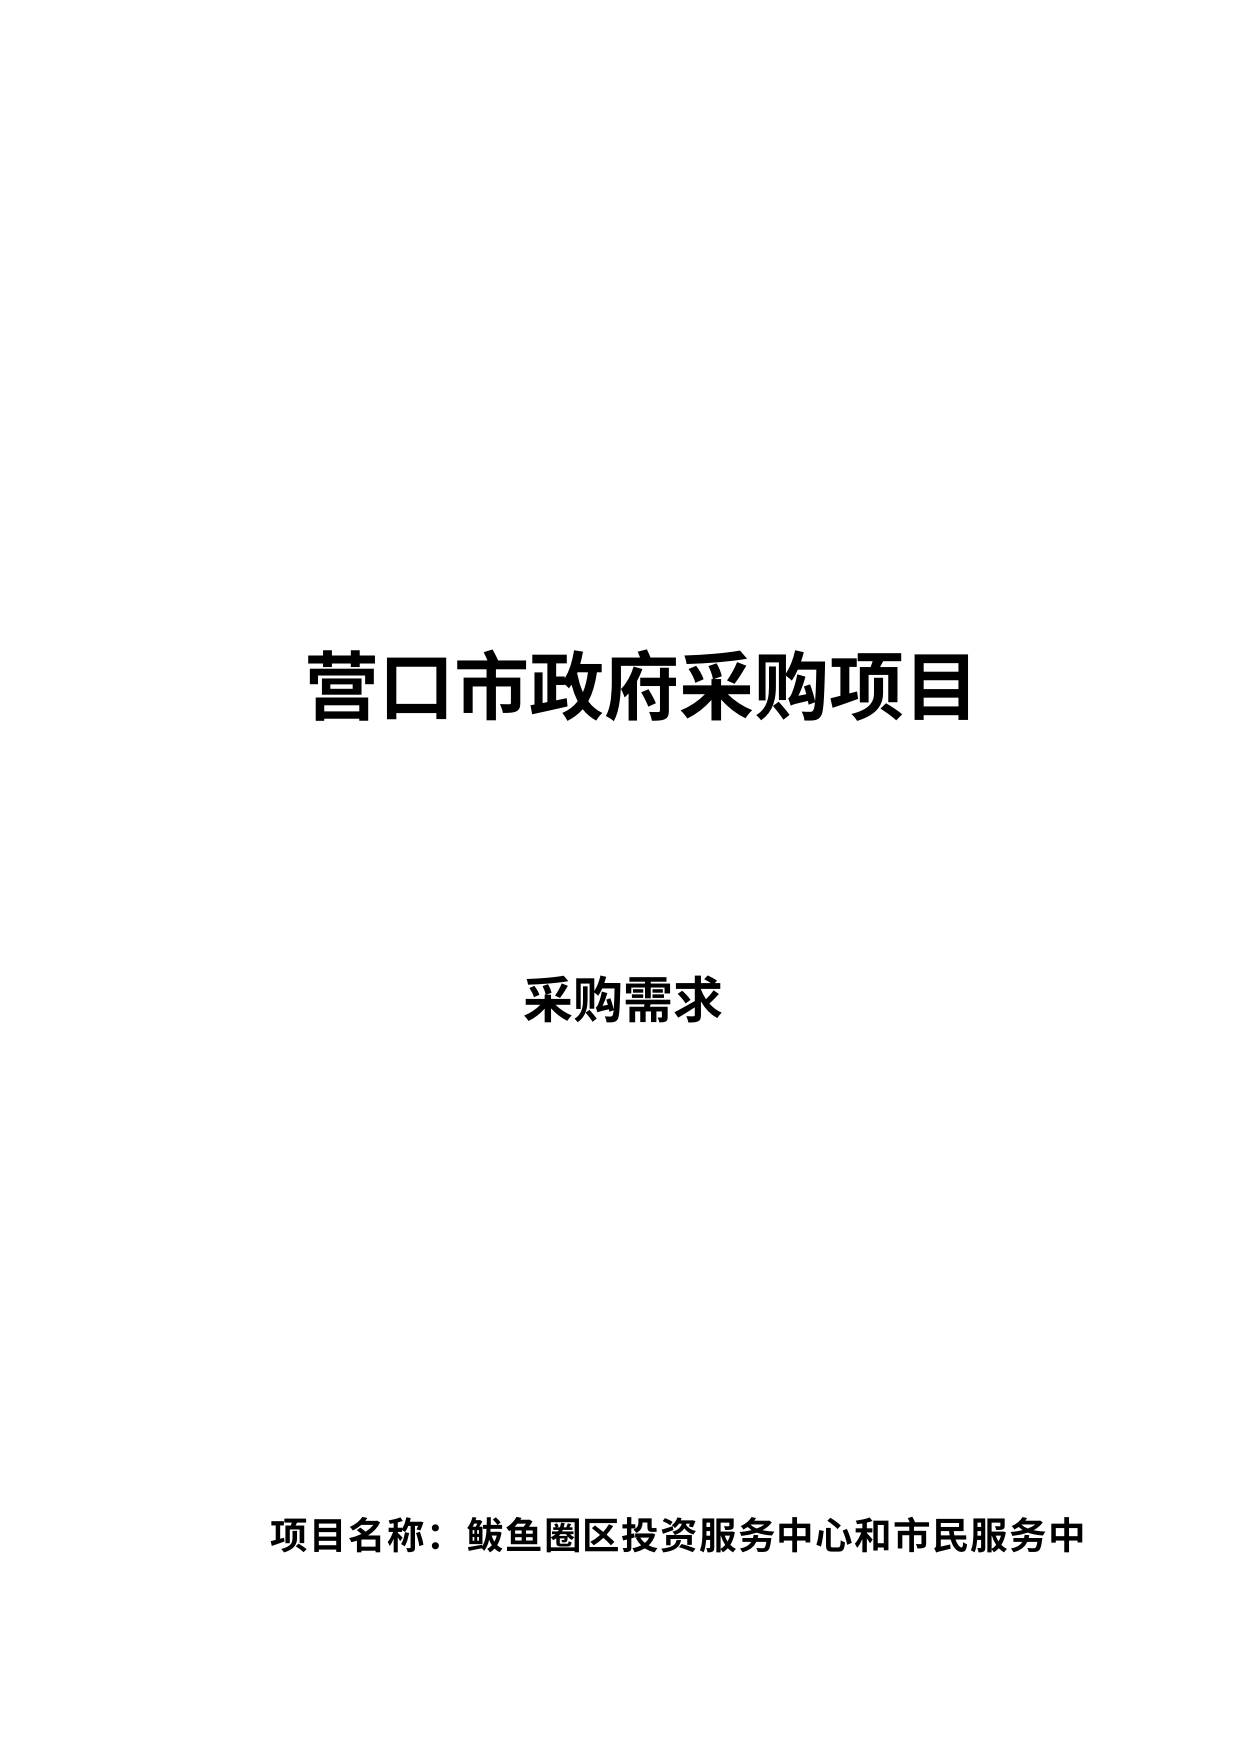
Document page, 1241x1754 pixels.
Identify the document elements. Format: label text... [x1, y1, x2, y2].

text 采购需求 [159, 948, 1087, 1046]
text 营口市政府采购项目 [159, 617, 1087, 747]
text 项目名称： [159, 1501, 1087, 1566]
